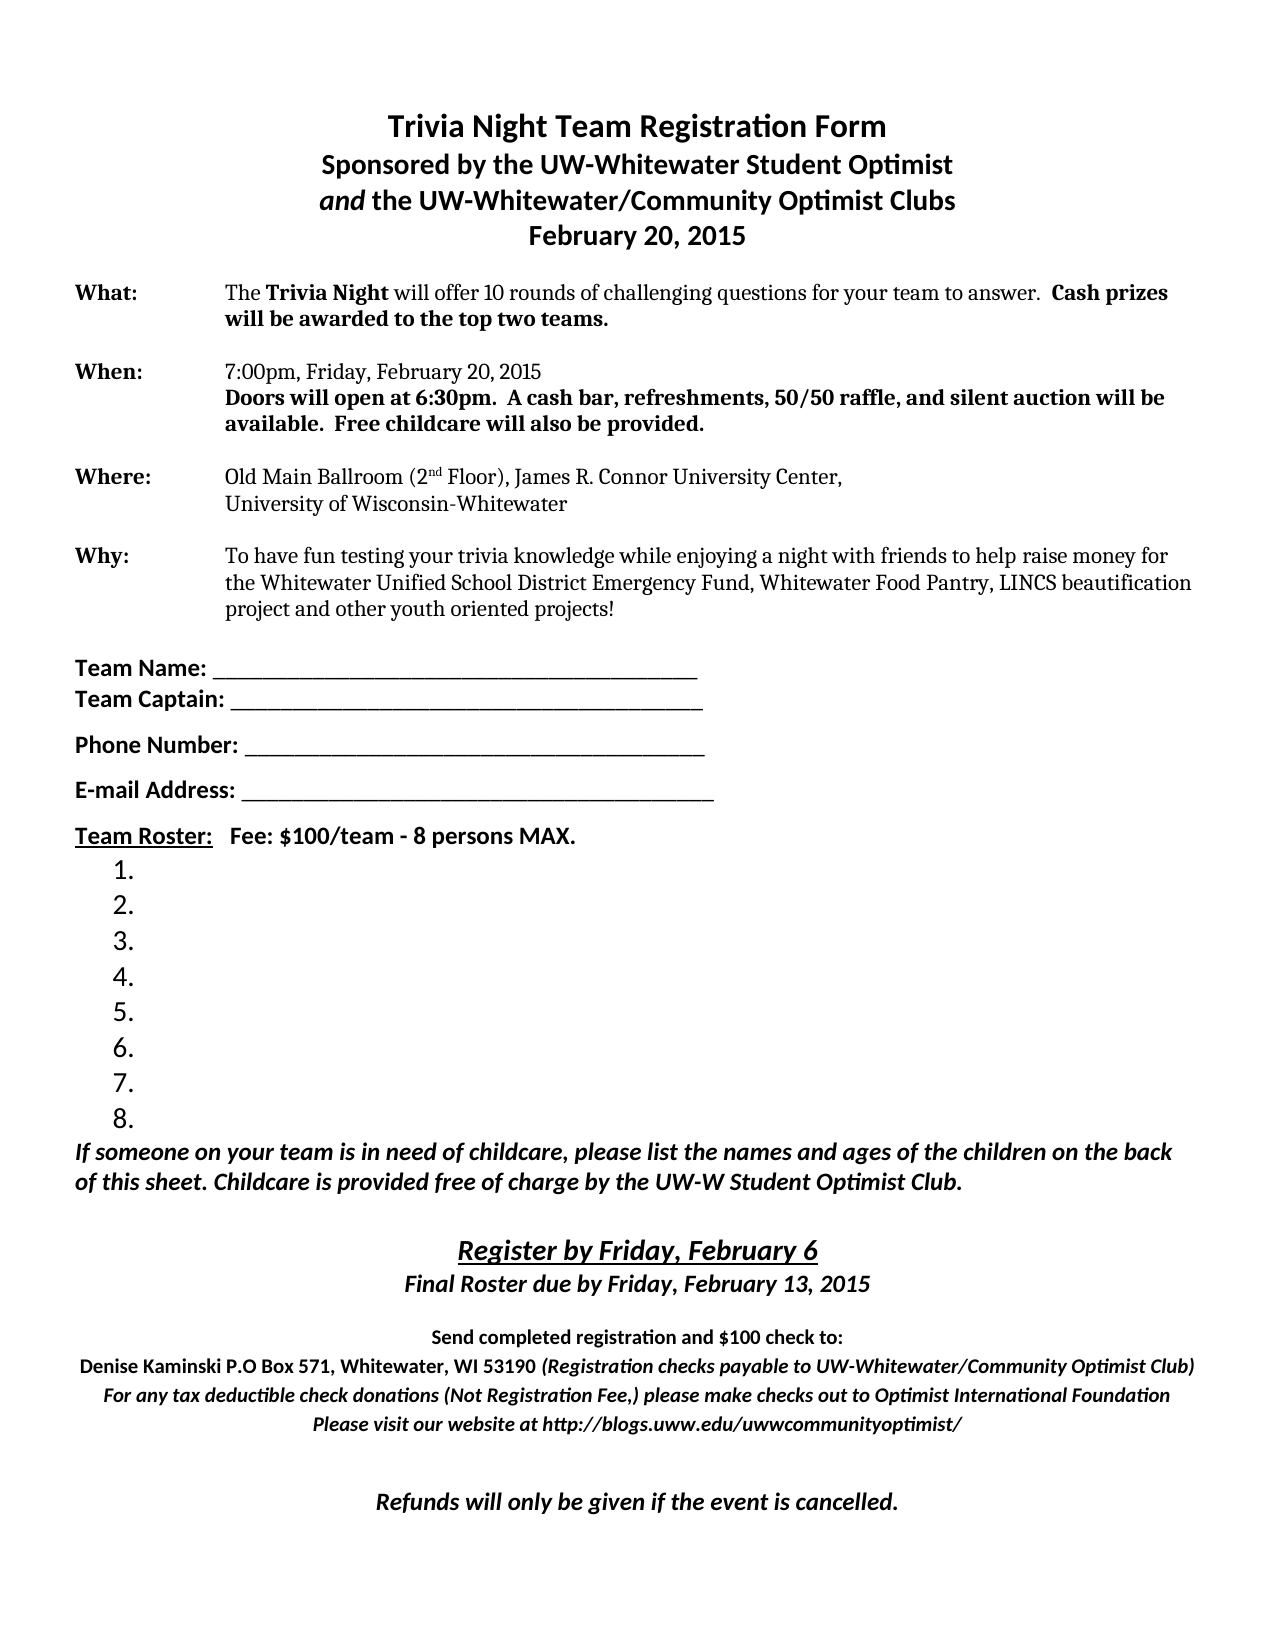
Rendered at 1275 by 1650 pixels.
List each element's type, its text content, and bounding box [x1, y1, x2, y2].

text Send completed registration and $100 check to: [75, 1324, 1200, 1349]
text Team Captain: ______________________________________ [75, 683, 1200, 714]
text Doors will open at 6:30pm. A cash bar, refreshments, 50/50 raffle, and silent auction will be available. Free childcare will also be provided. [225, 385, 1200, 438]
text Team Roster: Fee: $100/team - 8 persons MAX. [75, 820, 1200, 851]
text Phone Number: _____________________________________ [75, 729, 1200, 759]
text Trivia Night Team Registration Form [75, 106, 1200, 146]
text Where: Old Main Ballroom (2nd Floor), James R. Connor University Center, [75, 464, 1200, 490]
text Register by Friday, February 6 [75, 1232, 1200, 1268]
text For any tax deductible check donations (Not Registration Fee,) please make checks out to Optimist International Foundation [75, 1379, 1200, 1408]
text Final Roster due by Friday, February 13, 2015 [75, 1268, 1200, 1299]
text Team Name: _______________________________________ [75, 653, 1200, 683]
text and the UW-Whitewater/Community Optimist Clubs [75, 182, 1200, 217]
text February 20, 2015 [75, 217, 1200, 253]
text Sponsored by the UW-Whitewater Student Optimist [75, 146, 1200, 182]
text University of Wisconsin-Whitewater [225, 490, 1200, 517]
text Denise Kaminski P.O Box 571, Whitewater, WI 53190 (Registration checks payable to UW-Whitewater/Community Optimist Club) [75, 1349, 1200, 1379]
text What: The Trivia Night will offer 10 rounds of challenging questions for your team to answer. Cash prizes will be awarded to the top two teams. [75, 279, 1200, 332]
text Please visit our website at http://blogs.uww.edu/uwwcommunityoptimist/ [75, 1408, 1200, 1437]
text If someone on your team is in need of childcare, please list the names and ages of the children on the back of this sheet. Childcare is provided free of charge by the UW-W Student Optimist Club. [75, 1136, 1200, 1197]
text Why: To have fun testing your trivia knowledge while enjoying a night with friends to help raise money for the Whitewater Unified School District Emergency Fund, Whitewater Food Pantry, LINCS beautification project and other youth oriented projects! [75, 543, 1200, 622]
text E-mail Address: ______________________________________ [75, 774, 1200, 805]
text When: 7:00pm, Friday, February 20, 2015 [75, 358, 1200, 385]
